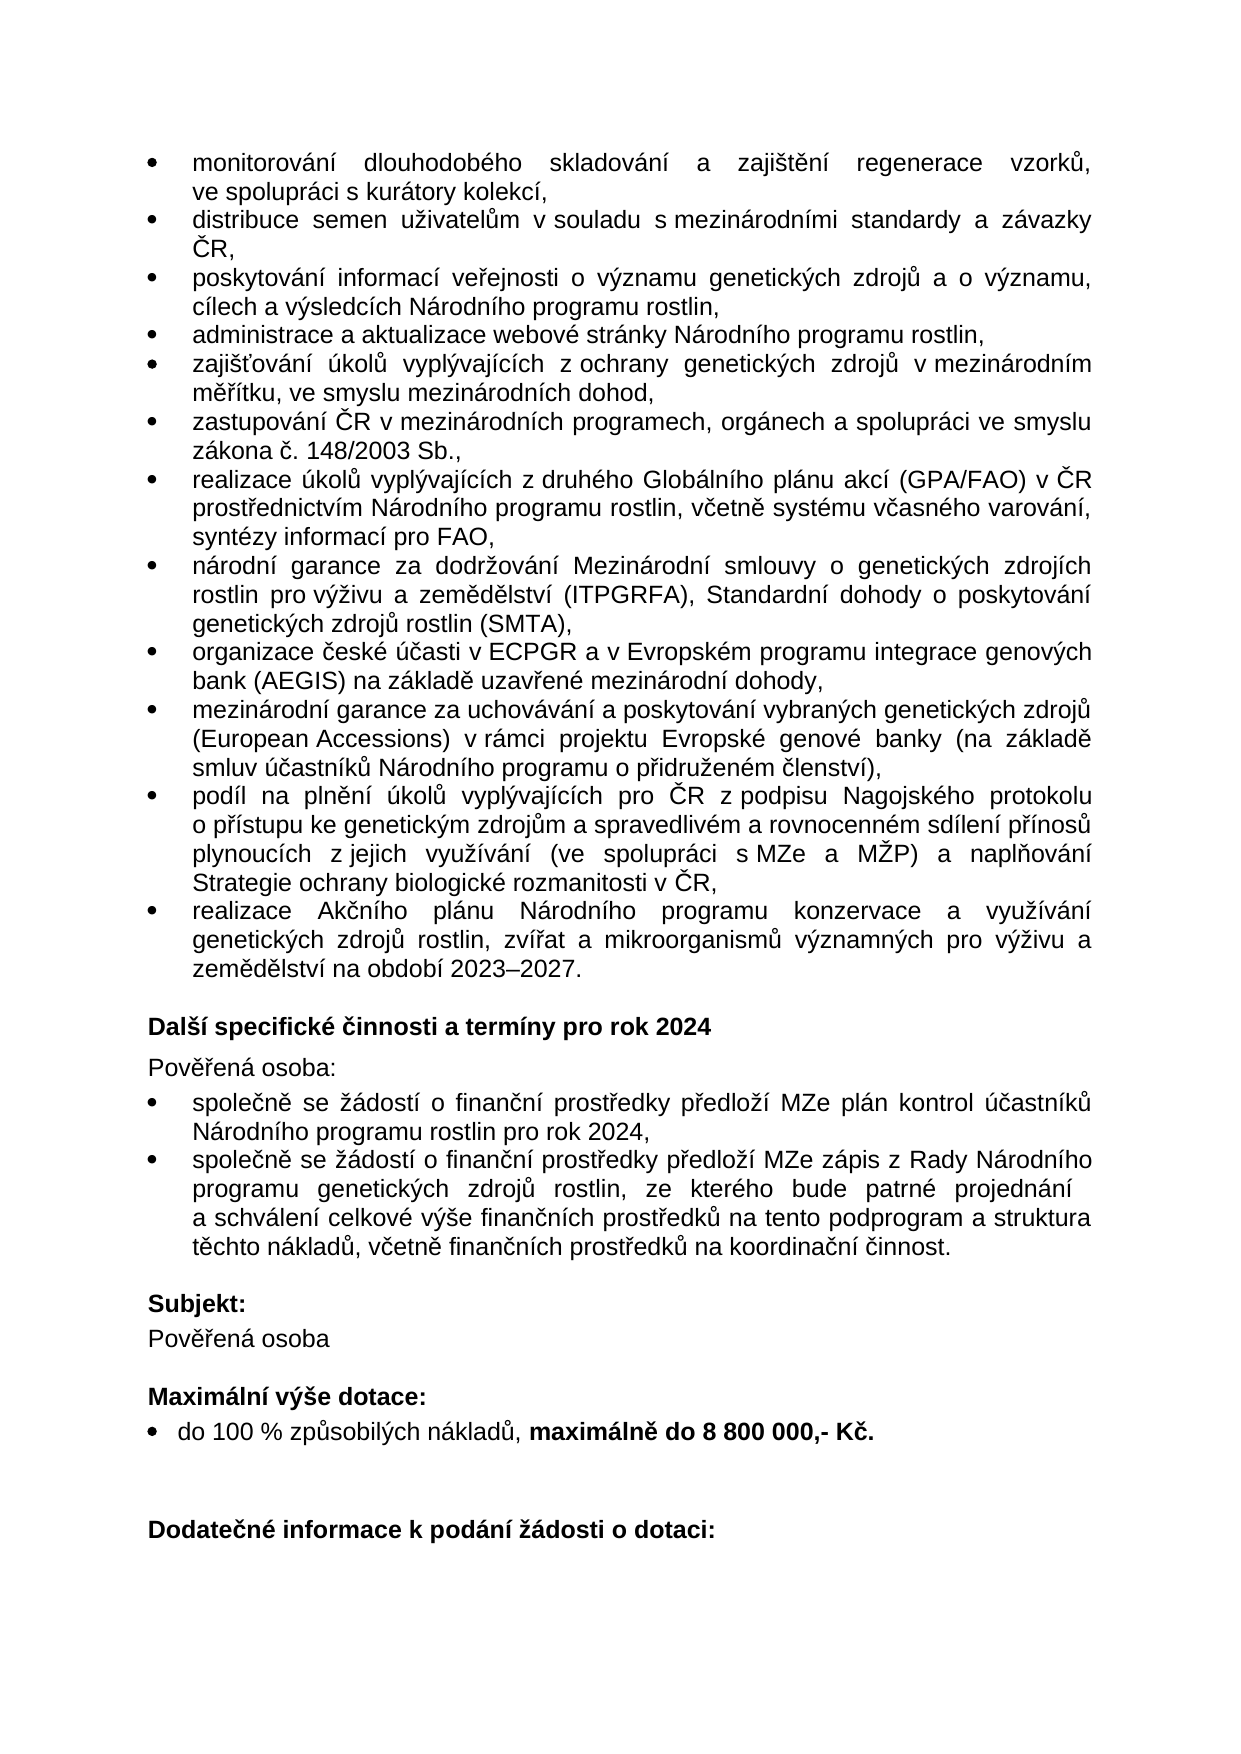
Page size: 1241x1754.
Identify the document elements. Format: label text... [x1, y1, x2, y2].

list národní garance za dodržování Mezinárodní smlouvy o genetických zdrojích rostlin pro výživu a zemědělství (ITPGRFA), Standardní dohody o poskytování genetických zdrojů rostlin (SMTA), [148, 551, 1092, 637]
list podíl na plnění úkolů vyplývajících pro ČR z podpisu Nagojského protokolu o přístupu ke genetickým zdrojům a spravedlivém a rovnocenném sdílení přínosů plynoucích z jejich využívání (ve spolupráci s MZe a MŽP) a naplňování Strategie ochrany biologické rozmanitosti v ČR, [148, 781, 1092, 896]
list organizace české účasti v ECPGR a v Evropském programu integrace genových bank (AEGIS) na základě uzavřené mezinárodní dohody, [148, 637, 1092, 695]
text Dodatečné informace k podání žádosti o dotaci: [148, 1516, 1092, 1544]
list distribuce semen uživatelům v souladu s mezinárodními standardy a závazky ČR, [148, 205, 1092, 263]
list monitorování dlouhodobého skladování a zajištění regenerace vzorků, ve spolupráci s kurátory kolekcí, [148, 148, 1092, 205]
list do 100 % způsobilých nákladů, maximálně do 8 800 000,- Kč. [148, 1417, 1092, 1446]
list realizace Akčního plánu Národního programu konzervace a využívání genetických zdrojů rostlin, zvířat a mikroorganismů významných pro výživu a zemědělství na období 2023–2027. [148, 896, 1092, 983]
list zastupování ČR v mezinárodních programech, orgánech a spolupráci ve smyslu zákona č. 148/2003 Sb., [148, 407, 1092, 464]
text Subjekt: [148, 1289, 1092, 1318]
text Pověřená osoba: [148, 1053, 1092, 1081]
text Pověřená osoba [148, 1324, 1092, 1353]
list společně se žádostí o finanční prostředky předloží MZe plán kontrol účastníků Národního programu rostlin pro rok 2024, [148, 1088, 1092, 1145]
list zajišťování úkolů vyplývajících z ochrany genetických zdrojů v mezinárodním měřítku, ve smyslu mezinárodních dohod, [148, 349, 1092, 407]
list poskytování informací veřejnosti o významu genetických zdrojů a o významu, cílech a výsledcích Národního programu rostlin, [148, 263, 1092, 321]
text Další specifické činnosti a termíny pro rok 2024 [148, 1011, 1092, 1040]
list administrace a aktualizace webové stránky Národního programu rostlin, [148, 321, 1092, 349]
list mezinárodní garance za uchovávání a poskytování vybraných genetických zdrojů (European Accessions) v rámci projektu Evropské genové banky (na základě smluv účastníků Národního programu o přidruženém členství), [148, 695, 1092, 781]
text Maximální výše dotace: [148, 1382, 1092, 1410]
list společně se žádostí o finanční prostředky předloží MZe zápis z Rady Národního programu genetických zdrojů rostlin, ze kterého bude patrné projednání a schválení celkové výše finančních prostředků na tento podprogram a struktura těchto nákladů, včetně finančních prostředků na koordinační činnost. [148, 1145, 1092, 1260]
list realizace úkolů vyplývajících z druhého Globálního plánu akcí (GPA/FAO) v ČR prostřednictvím Národního programu rostlin, včetně systému včasného varování, syntézy informací pro FAO, [148, 464, 1092, 551]
